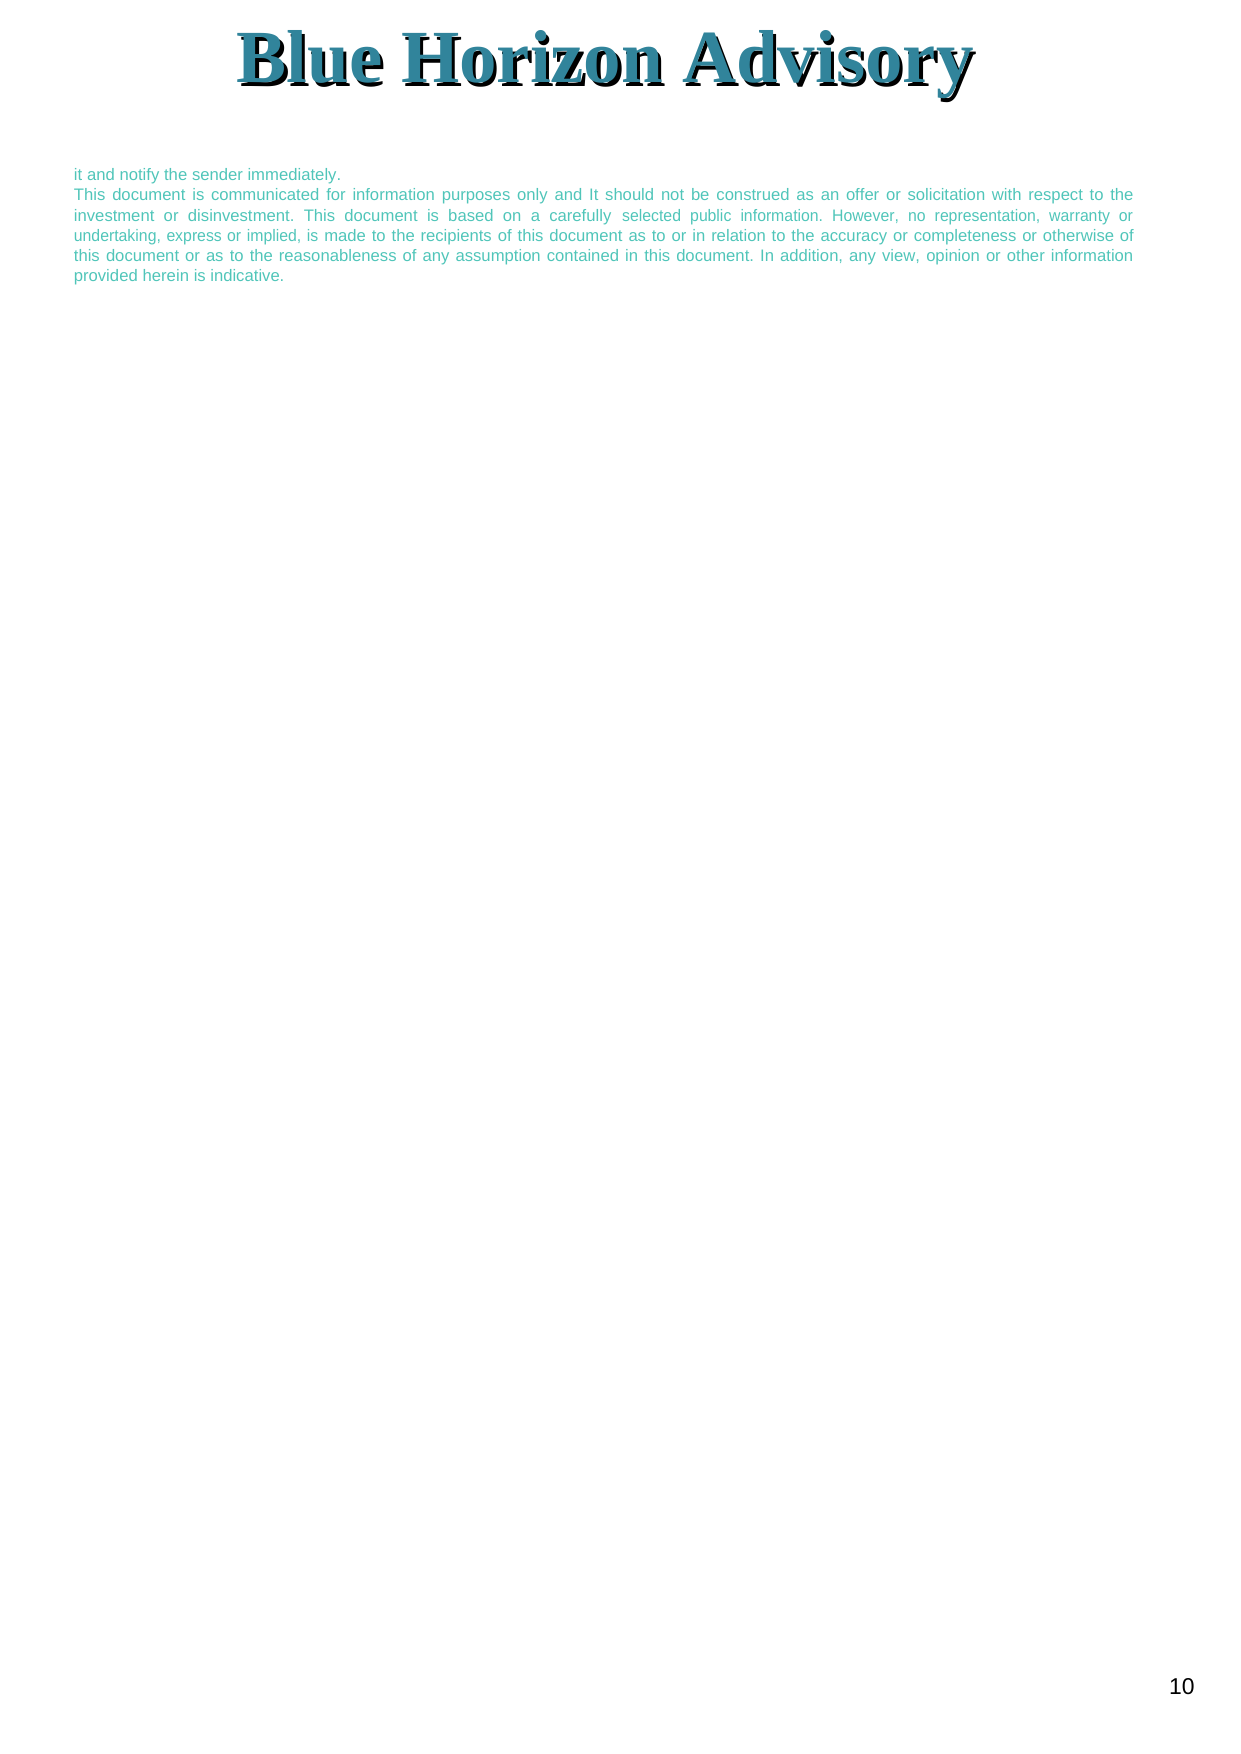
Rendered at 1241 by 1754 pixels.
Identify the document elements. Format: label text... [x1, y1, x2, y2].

text This document is communicated for information purposes only and It should not be construed as an offer or solicitation with respect to the investment or disinvestment. This document is based on a carefully selected public information. However, no representation, warranty or undertaking, express or implied, is made to the recipients of this document as to or in relation to the accuracy or completeness or otherwise of this document or as to the reasonableness of any assumption contained in this document. In addition, any view, opinion or other information provided herein is indicative. [74, 185, 1134, 285]
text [74, 164, 1133, 184]
